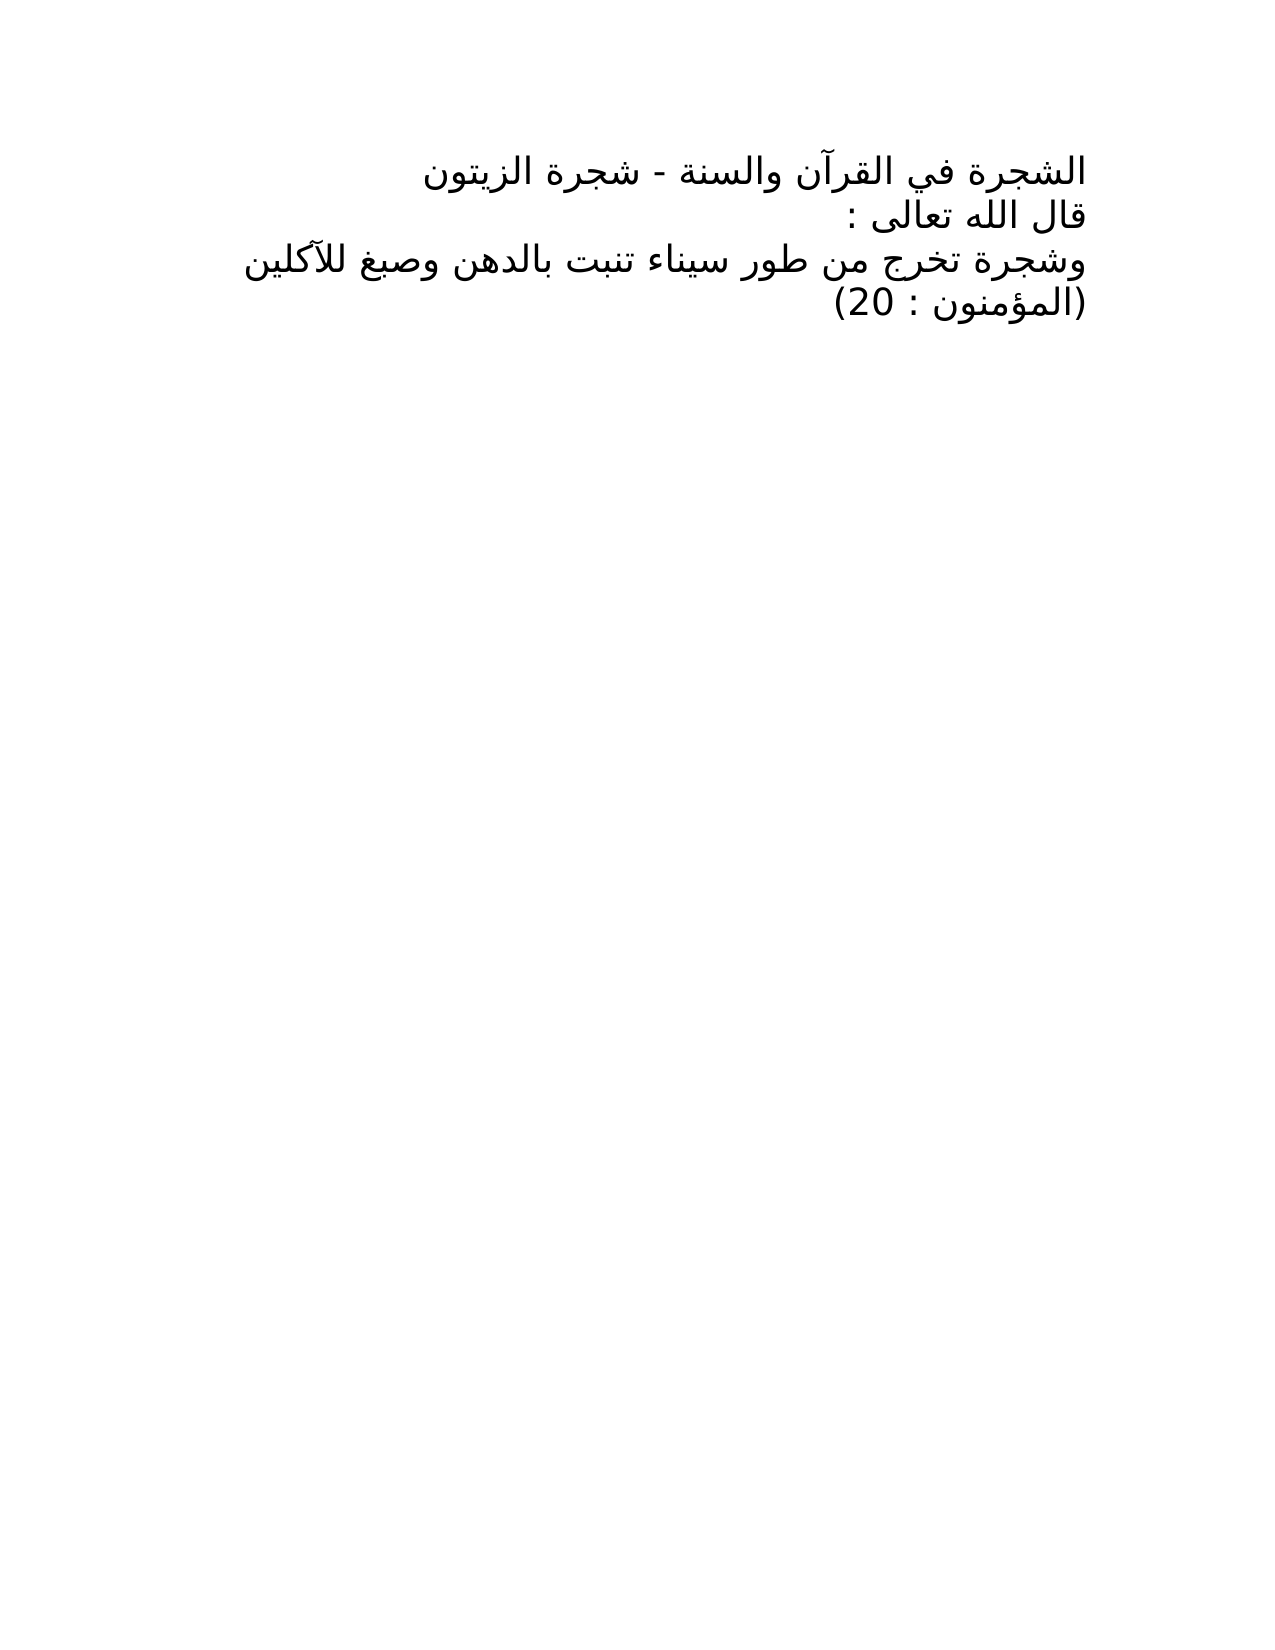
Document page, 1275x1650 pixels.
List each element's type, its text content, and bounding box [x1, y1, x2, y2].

text (المؤمنون : 20) [187, 281, 1087, 324]
text وشجرة تخرج من طور سيناء تنبت بالدهن وصبغ للآكلين [187, 237, 1087, 281]
text قال الله تعالى : [187, 194, 1087, 237]
text الشجرة في القرآن والسنة - شجرة الزيتون [187, 150, 1087, 194]
